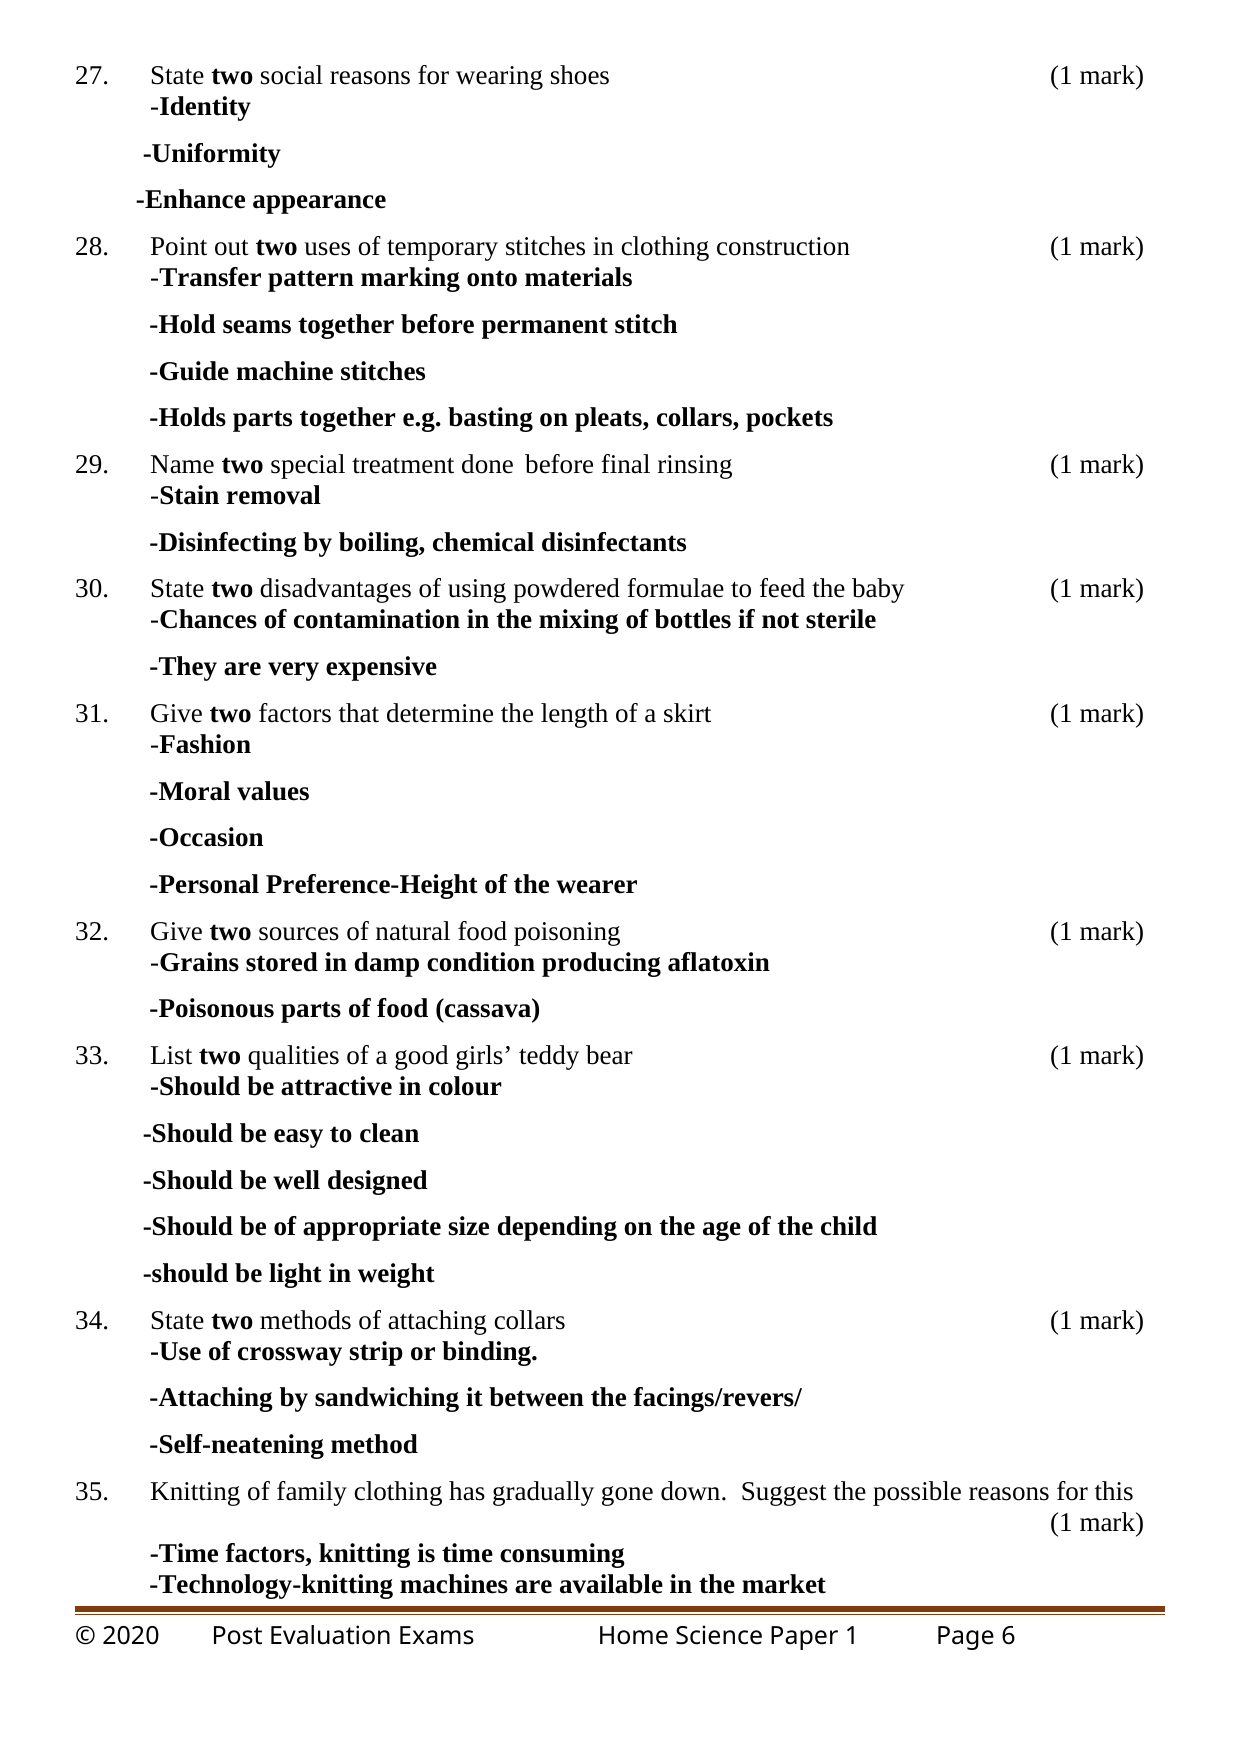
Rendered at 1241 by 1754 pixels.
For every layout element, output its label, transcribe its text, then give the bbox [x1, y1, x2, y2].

text -Chances of contamination in the mixing of bottles if not sterile [75, 604, 1165, 635]
text -Should be well designed [75, 1164, 1165, 1195]
text -Technology-knitting machines are available in the market [75, 1568, 1165, 1599]
text -Transfer pattern marking onto materials [75, 261, 1165, 292]
text 34. State two methods of attaching collars (1 mark) [75, 1304, 1165, 1335]
text -Time factors, knitting is time consuming [75, 1537, 1165, 1568]
text -should be light in weight [75, 1257, 1165, 1288]
text -Personal Preference-Height of the wearer [75, 868, 1165, 899]
text -Should be attractive in colour [75, 1070, 1165, 1102]
text 32. Give two sources of natural food poisoning (1 mark) [75, 915, 1165, 946]
text -Holds parts together e.g. basting on pleats, collars, pockets [75, 401, 1165, 432]
text -Should be easy to clean [75, 1117, 1165, 1148]
text -Use of crossway strip or binding. [75, 1335, 1165, 1366]
text -Fashion [75, 728, 1165, 759]
text 29. Name two special treatment done before final rinsing (1 mark) [75, 448, 1165, 479]
text (1 mark) [75, 1506, 1165, 1537]
text -Enhance appearance [75, 183, 1165, 215]
text 28. Point out two uses of temporary stitches in clothing construction (1 mark) [75, 230, 1165, 261]
text -Poisonous parts of food (cassava) [75, 993, 1165, 1024]
text -They are very expensive [75, 650, 1165, 681]
text -Moral values [75, 775, 1165, 806]
text -Disinfecting by boiling, chemical disinfectants [75, 526, 1165, 557]
text -Identity [75, 90, 1165, 121]
text -Should be of appropriate size depending on the age of the child [75, 1210, 1165, 1242]
text -Stain removal [75, 479, 1165, 510]
text 27. State two social reasons for wearing shoes (1 mark) [75, 59, 1165, 90]
text -Self-neatening method [75, 1428, 1165, 1459]
text -Uniformity [75, 137, 1165, 168]
text -Grains stored in damp condition producing aflatoxin [75, 946, 1165, 977]
text 30. State two disadvantages of using powdered formulae to feed the baby (1 mark) [75, 572, 1165, 604]
text 35. Knitting of family clothing has gradually gone down. Suggest the possible reasons for this [75, 1475, 1165, 1506]
text -Attaching by sandwiching it between the facings/revers/ [75, 1382, 1165, 1413]
text -Occasion [75, 821, 1165, 853]
text -Guide machine stitches [75, 355, 1165, 386]
text 31. Give two factors that determine the length of a skirt (1 mark) [75, 697, 1165, 728]
text -Hold seams together before permanent stitch [75, 308, 1165, 339]
text 33. List two qualities of a good girls’ teddy bear (1 mark) [75, 1039, 1165, 1070]
